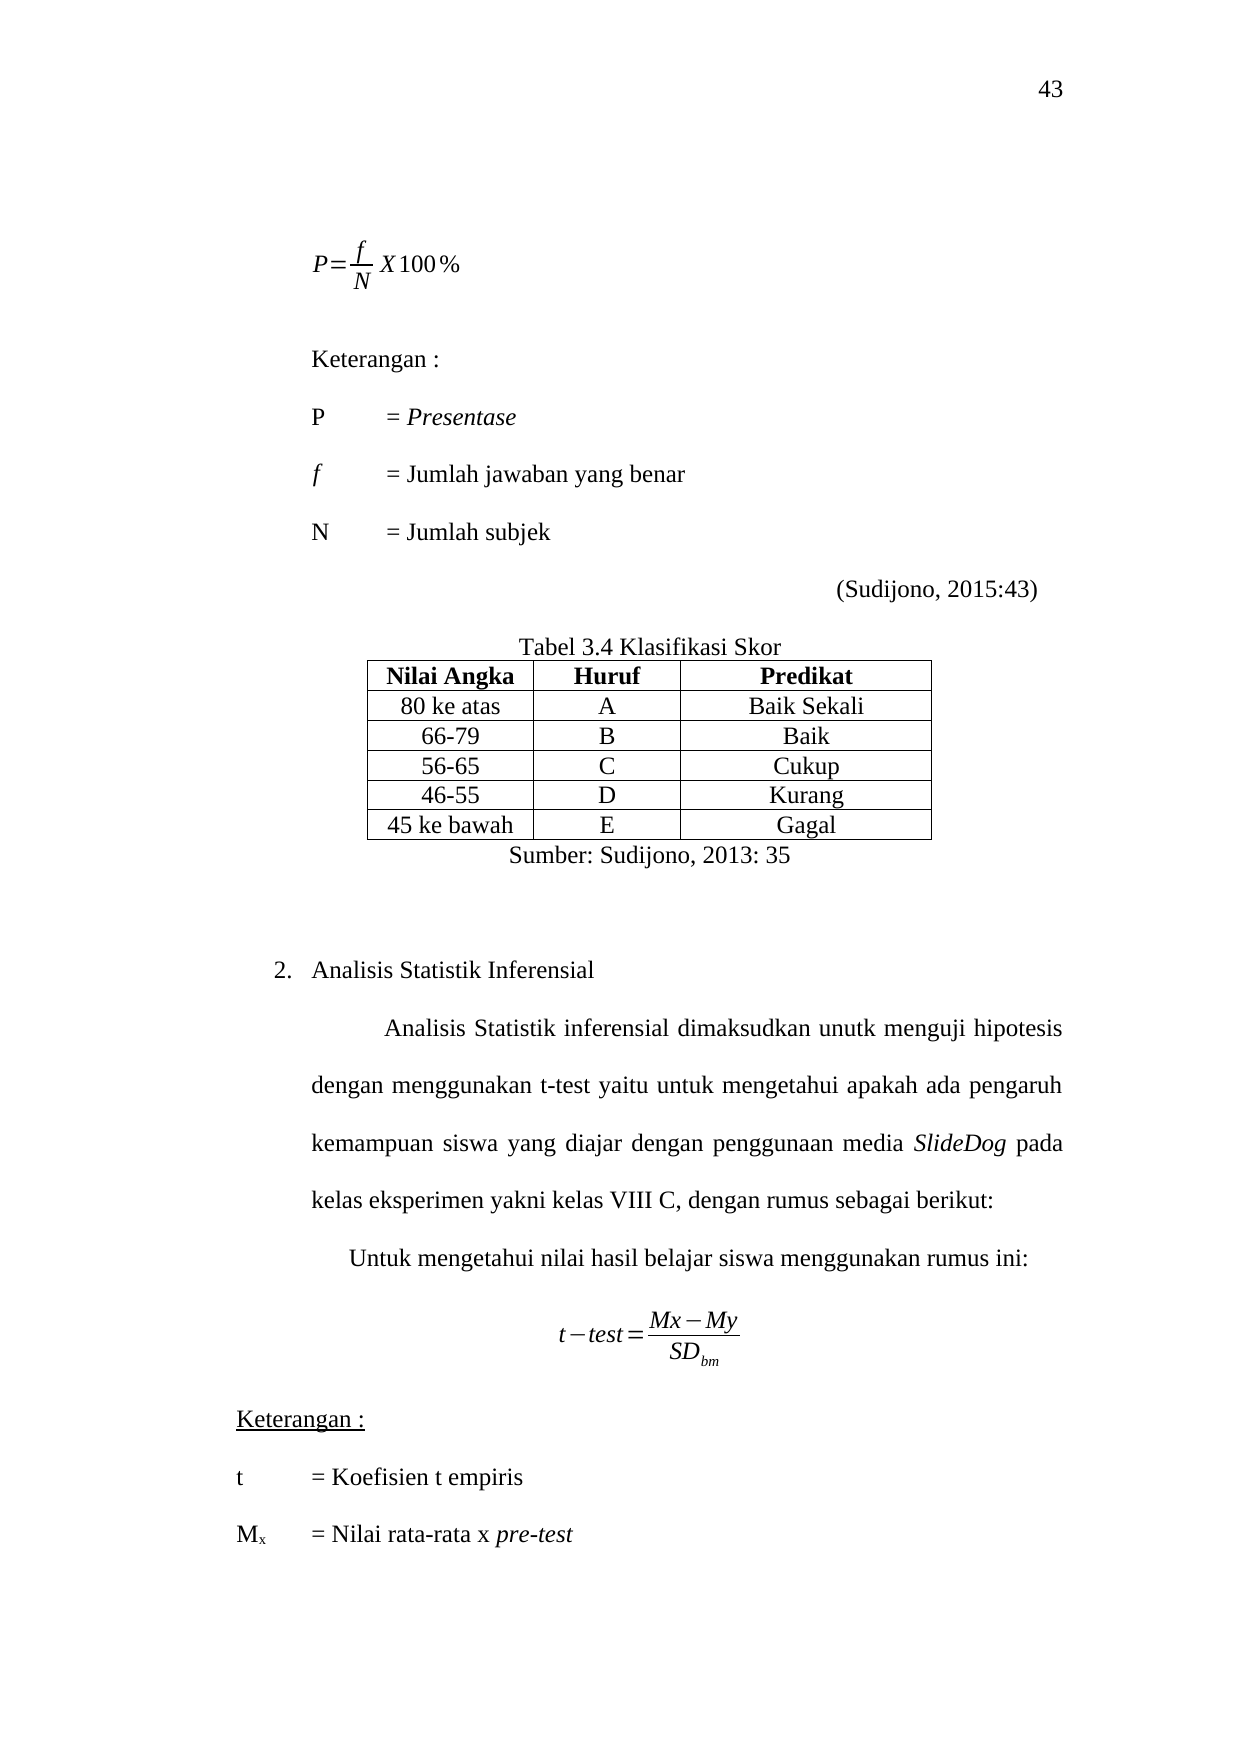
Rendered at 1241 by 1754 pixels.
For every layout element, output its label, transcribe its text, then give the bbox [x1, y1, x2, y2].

table_cell 66-79 [368, 721, 533, 750]
list t = Koefisien t empiris [236, 1462, 1063, 1490]
list Mx = Nilai rata-rata x pre-test [236, 1519, 1063, 1548]
table_cell A [534, 691, 680, 720]
list Analisis Statistik inferensial dimaksudkan unutk menguji hipotesis dengan menggunakan t-test yaitu untuk mengetahui apakah ada pengaruh kemampuan siswa yang diajar dengan penggunaan media SlideDog pada kelas eksperimen yakni kelas VIII C, dengan rumus sebagai berikut: [311, 1013, 1063, 1214]
text Tabel 3.4 Klasifikasi Skor [236, 632, 1063, 660]
table_cell 80 ke atas [368, 691, 533, 720]
table_cell Baik Sekali [681, 691, 931, 720]
table_cell E [534, 810, 680, 839]
text P = Presentase [311, 402, 1063, 430]
table_cell Gagal [681, 810, 931, 839]
list Analisis Statistik Inferensial [274, 955, 1063, 984]
table_cell Kurang [681, 781, 931, 809]
table_cell 45 ke bawah [368, 810, 533, 839]
text (Sudijono, 2015:43) [311, 574, 1063, 603]
table_cell Baik [681, 721, 931, 750]
table_cell 56-65 [368, 751, 533, 779]
table_header Predikat [681, 661, 931, 690]
text N = Jumlah subjek [311, 517, 1063, 545]
table_header Nilai Angka [368, 661, 533, 690]
table_cell 46-55 [368, 781, 533, 809]
text Keterangan : [311, 344, 1063, 373]
text Untuk mengetahui nilai hasil belajar siswa menggunakan rumus ini: [349, 1243, 1063, 1271]
table_cell B [534, 721, 680, 750]
list Keterangan : [236, 1404, 1063, 1433]
table_cell Cukup [681, 751, 931, 779]
table_header Huruf [534, 661, 680, 690]
table_cell D [534, 781, 680, 809]
text Sumber: Sudijono, 2013: 35 [236, 840, 1063, 869]
table_cell C [534, 751, 680, 779]
text = Jumlah jawaban yang benar [311, 459, 1063, 488]
